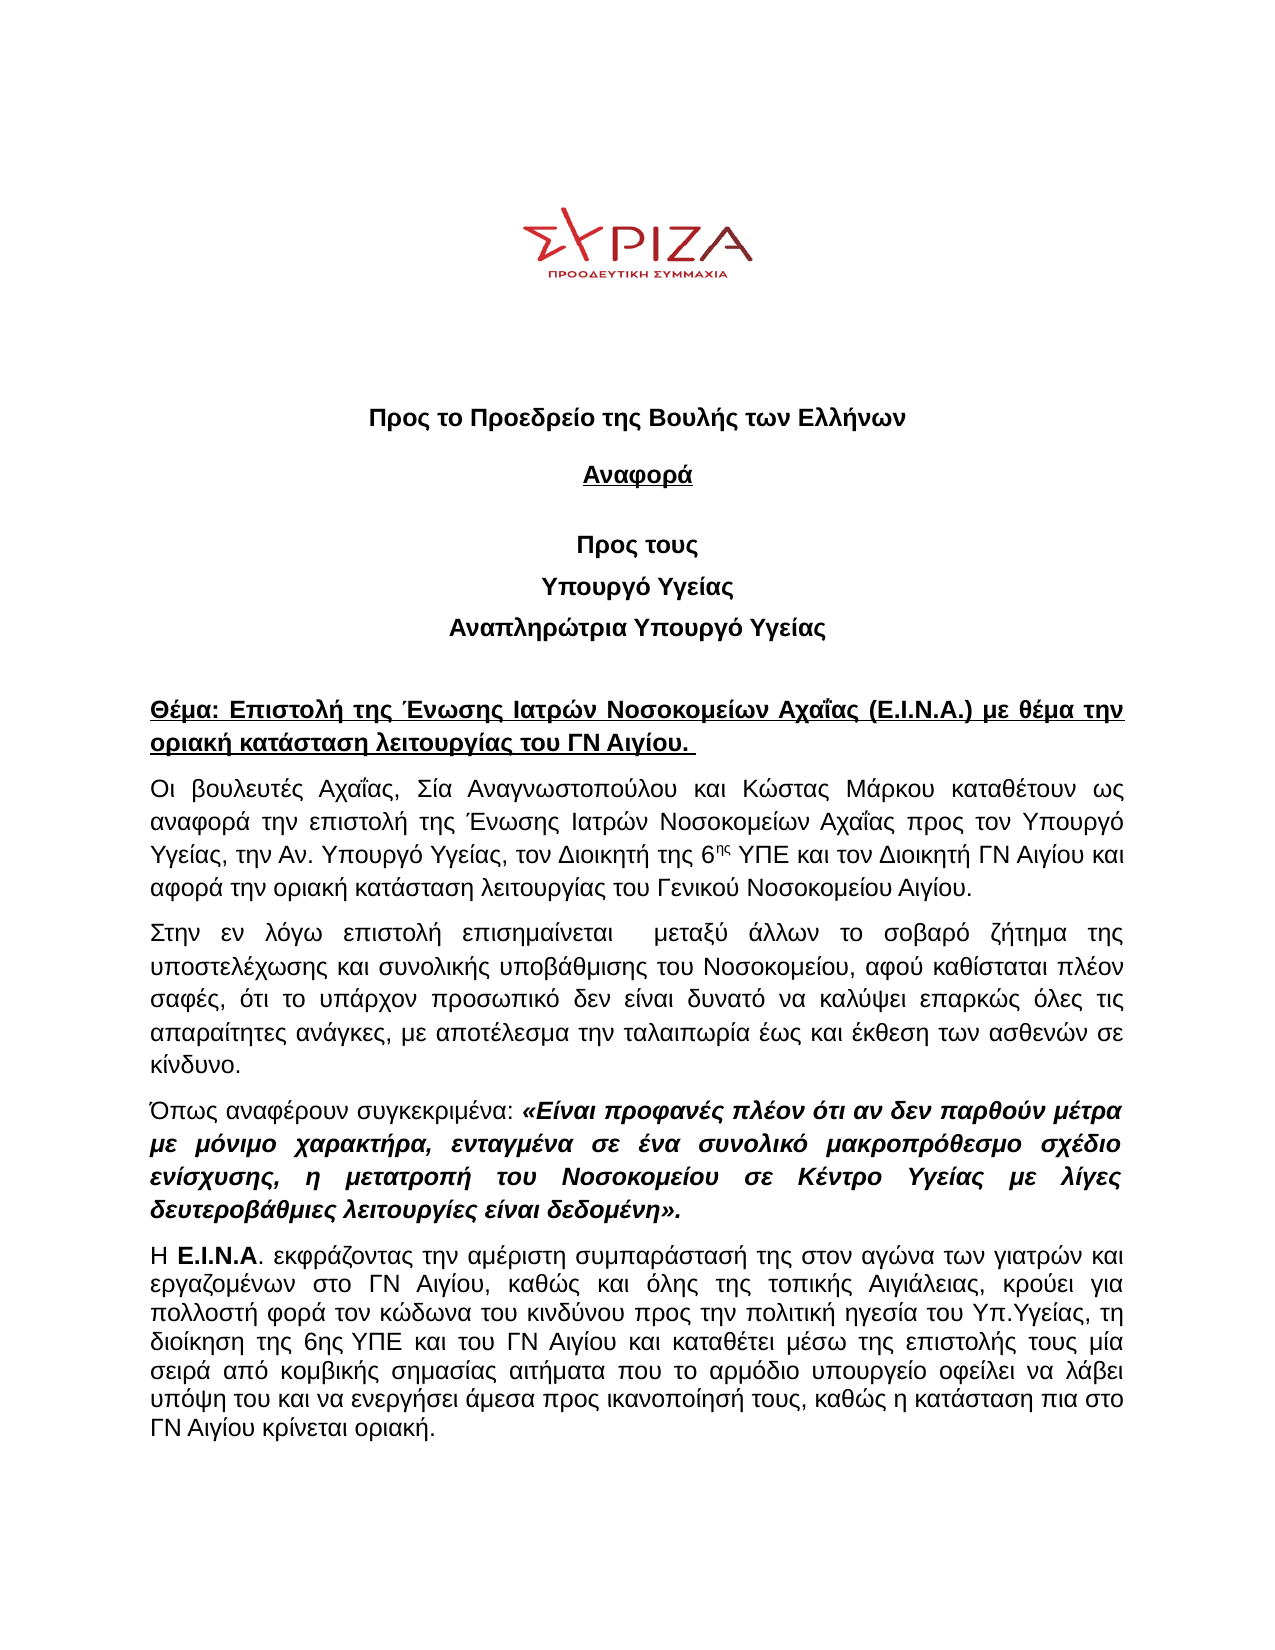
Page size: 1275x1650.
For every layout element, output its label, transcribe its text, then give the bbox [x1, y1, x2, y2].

text Προς τους [150, 530, 1125, 559]
text Στην εν λόγω επιστολή επισημαίνεται μεταξύ άλλων το σοβαρό ζήτημα της υποστελέχωσης και συνολικής υποβάθμισης του Νοσοκομείου, αφού καθίσταται πλέον σαφές, ότι το υπάρχον προσωπικό δεν είναι δυνατό να καλύψει επαρκώς όλες τις απαραίτητες ανάγκες, με αποτέλεσμα την ταλαιπωρία έως και έκθεση των ασθενών σε κίνδυνο. [150, 918, 1125, 1079]
text Αναφορά [150, 460, 1125, 489]
text Υπουργό Υγείας [150, 572, 1125, 600]
text Αναπληρώτρια Υπουργό Υγείας [150, 613, 1125, 642]
text Όπως αναφέρουν συγκεκριμένα: «Είναι προφανές πλέον ότι αν δεν παρθούν μέτρα με μόνιμο χαρακτήρα, ενταγμένα σε ένα συνολικό μακροπρόθεσμο σχέδιο ενίσχυσης, η μετατροπή του Νοσοκομείου σε Κέντρο Υγείας με λίγες δευτεροβάθμιες λειτουργίες είναι δεδομένη». [150, 1096, 1125, 1224]
text Θέμα: Επιστολή της Ένωσης Ιατρών Νοσοκομείων Αχαΐας (Ε.Ι.Ν.Α.) με θέμα την οριακή κατάσταση λειτουργίας του ΓΝ Αιγίου. [150, 695, 1125, 720]
text Οι βουλευτές Αχαΐας, Σία Αναγνωστοπούλου και Κώστας Μάρκου καταθέτουν ως αναφορά την επιστολή της Ένωσης Ιατρών Νοσοκομείων Αχαΐας προς τον Υπουργό Υγείας, την Αν. Υπουργό Υγείας, τον Διοικητή της 6ης ΥΠΕ και τον Διοικητή ΓΝ Αιγίου και αφορά την οριακή κατάσταση λειτουργίας του Γενικού Νοσοκομείου Αιγίου. [150, 774, 1125, 902]
text Προς το Προεδρείο της Βουλής των Ελλήνων [150, 403, 1125, 432]
text Η Ε.Ι.Ν.Α. εκφράζοντας την αμέριστη συμπαράστασή της στον αγώνα των γιατρών και εργαζομένων στο ΓΝ Αιγίου, καθώς και όλης της τοπικής Αιγιάλειας, κρούει για πολλοστή φορά τον κώδωνα του κινδύνου προς την πολιτική ηγεσία του Υπ.Υγείας, τη διοίκηση της 6ης ΥΠΕ και του ΓΝ Αιγίου και καταθέτει μέσω της επιστολής τους μία σειρά από κομβικής σημασίας αιτήματα που το αρμόδιο υπουργείο οφείλει να λάβει υπόψη του και να ενεργήσει άμεσα προς ικανοποίησή τους, καθώς η κατάσταση πια στο ΓΝ Αιγίου κρίνεται οριακή. [150, 1241, 1125, 1442]
text Θέμα: Επιστολή της Ένωσης Ιατρών Νοσοκομείων Αχαΐας (Ε.Ι.Ν.Α.) με θέμα την οριακή κατάσταση λειτουργίας του ΓΝ Αιγίου. [150, 721, 1125, 757]
picture [499, 150, 776, 343]
